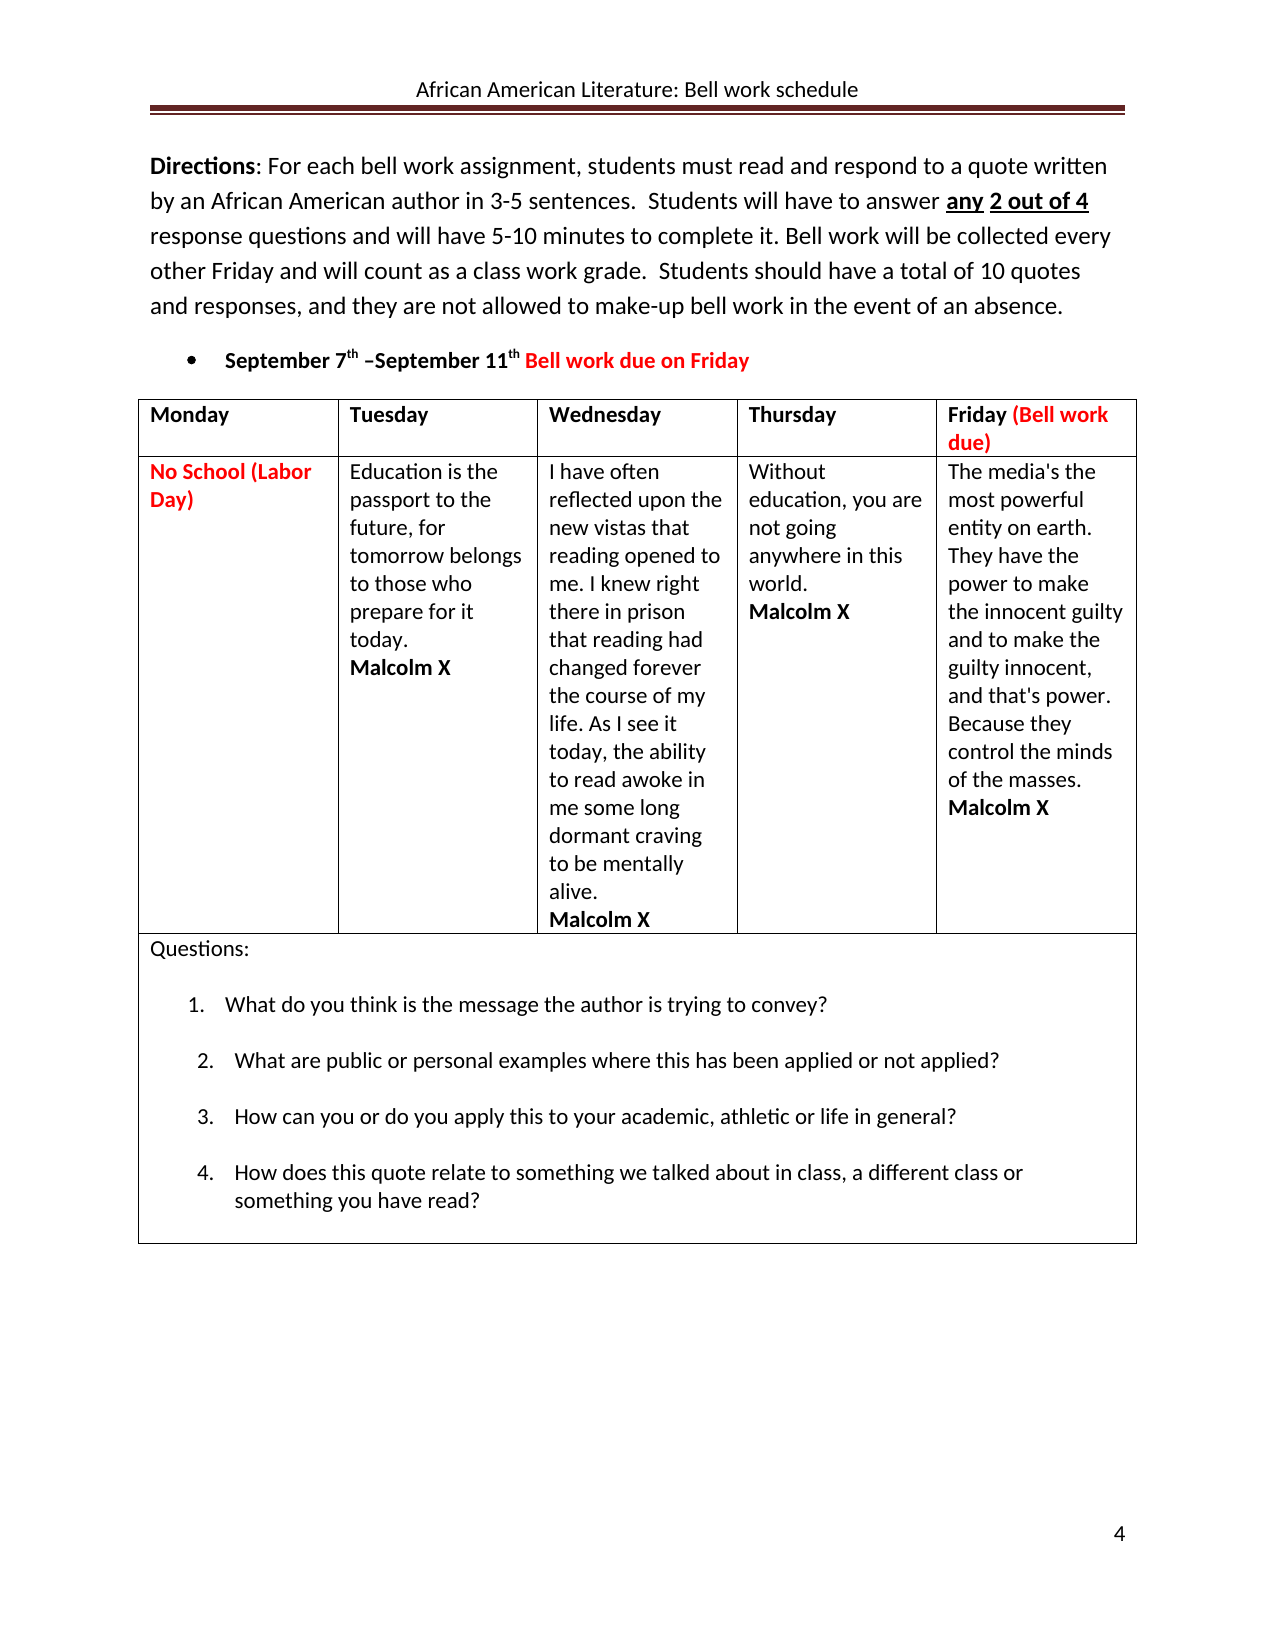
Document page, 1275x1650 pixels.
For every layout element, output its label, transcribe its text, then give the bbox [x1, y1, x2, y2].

table_header Thursday [738, 400, 936, 456]
table_header Friday (Bell work due) [937, 400, 1136, 456]
text Directions: For each bell work assignment, students must read and respond to a quote written by an African American author in 3-5 sentences. Students will have to answer any 2 out of 4 response questions and will have 5-10 minutes to complete it. Bell work will be collected every other Friday and will count as a class work grade. Students should have a total of 10 quotes and responses, and they are not allowed to make-up bell work in the event of an absence. [150, 150, 1125, 321]
table_cell Education is the passport to the future, for tomorrow belongs to those who prepare for it today. Malcolm X [339, 457, 537, 933]
table_cell Questions: What do you think is the message the author is trying to convey? What are public or personal examples where this has been applied or not applied? How can you or do you apply this to your academic, athletic or life in general? How does this quote relate to something we talked about in class, a different class or something you have read? [139, 934, 1136, 1243]
table_cell No School (Labor Day) [139, 457, 338, 933]
table_header Monday [139, 400, 338, 456]
table_cell The media's the most powerful entity on earth. They have the power to make the innocent guilty and to make the guilty innocent, and that's power. Because they control the minds of the masses. Malcolm X [937, 457, 1136, 933]
table_header Wednesday [538, 400, 737, 456]
list September 7th –September 11th Bell work due on Friday [187, 346, 1125, 374]
table_header Tuesday [339, 400, 537, 456]
table_cell I have often reflected upon the new vistas that reading opened to me. I knew right there in prison that reading had changed forever the course of my life. As I see it today, the ability to read awoke in me some long dormant craving to be mentally alive. Malcolm X [538, 457, 737, 933]
table_cell Without education, you are not going anywhere in this world. Malcolm X [738, 457, 936, 933]
